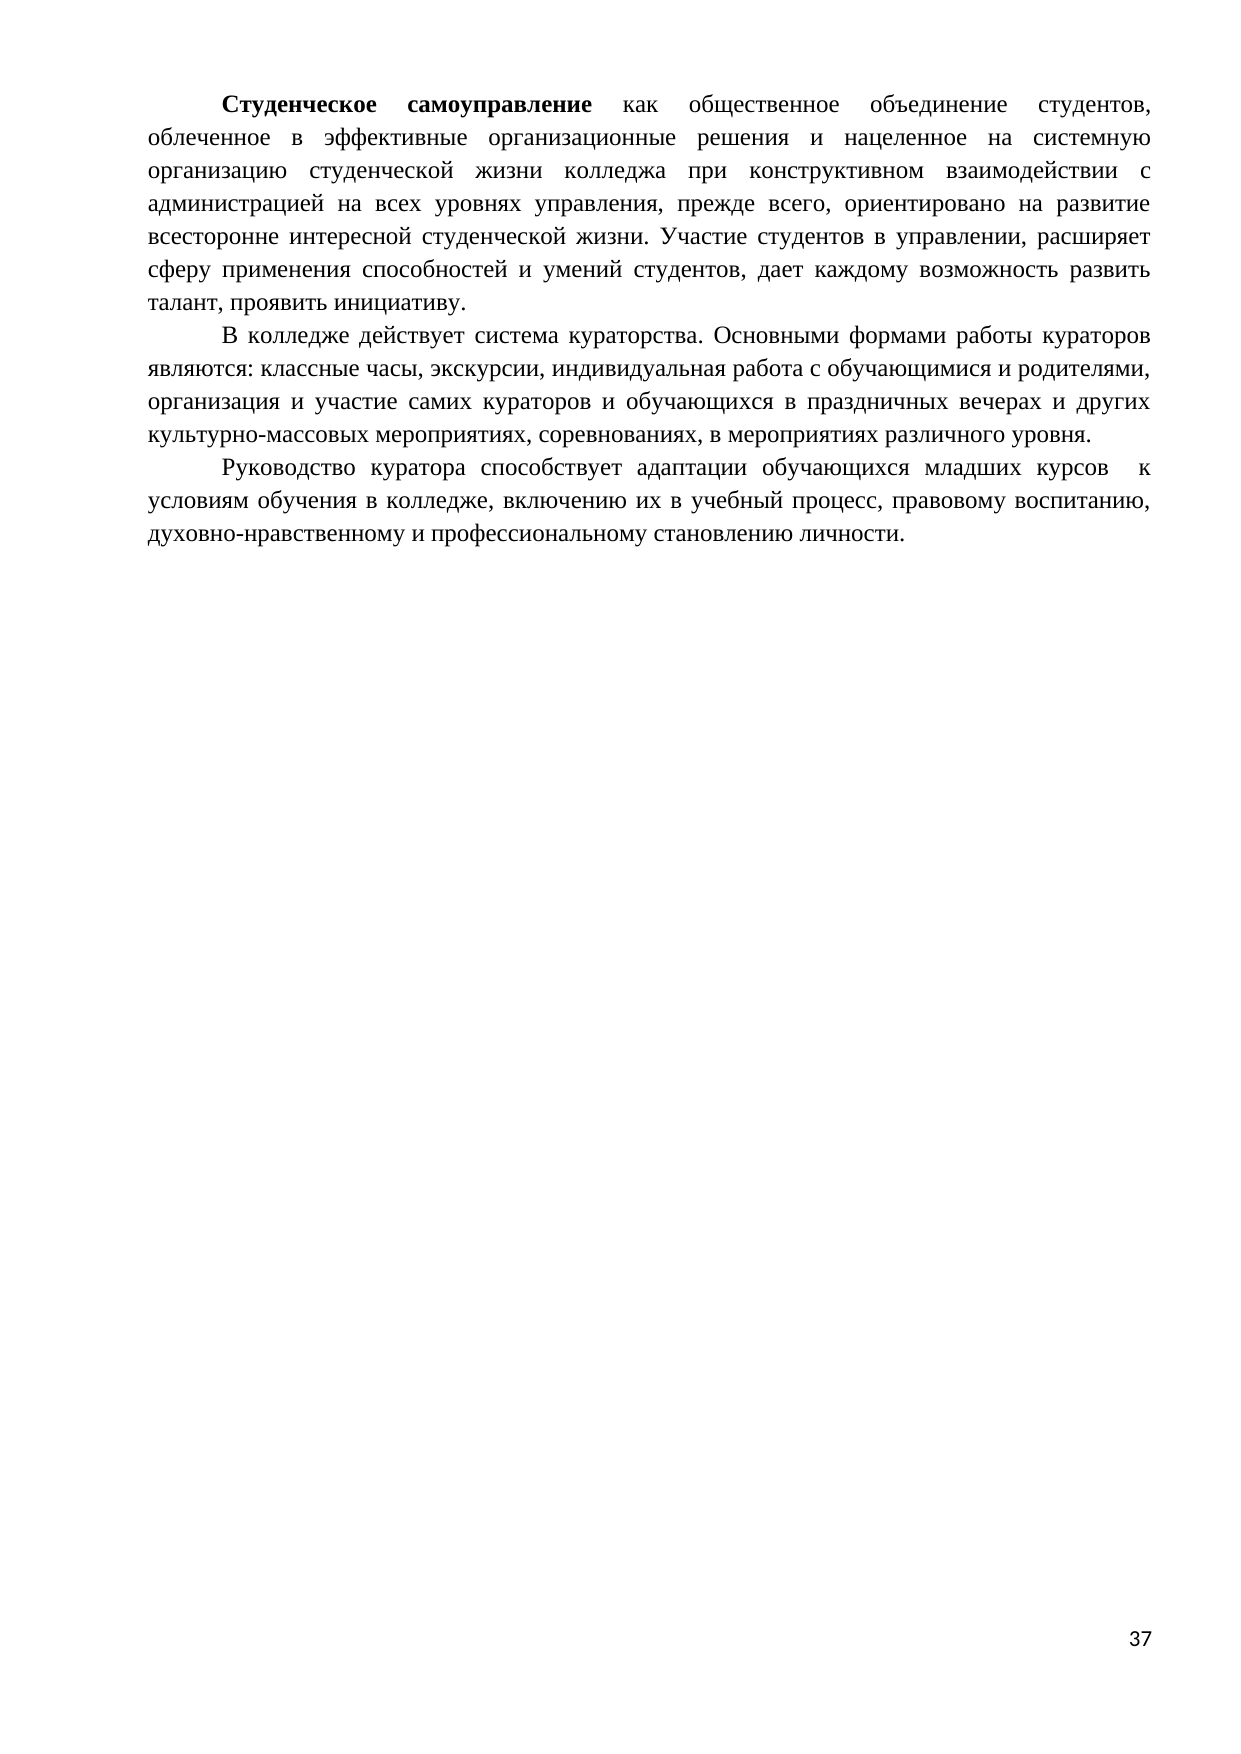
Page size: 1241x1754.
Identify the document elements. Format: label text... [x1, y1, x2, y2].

text В колледже действует система кураторства. Основными формами работы кураторов являются: классные часы, экскурсии, индивидуальная работа с обучающимися и родителями, организация и участие самих кураторов и обучающихся в праздничных вечерах и других культурно-массовых мероприятиях, соревнованиях, в мероприятиях различного уровня. [148, 320, 1152, 448]
text Студенческое самоуправление как общественное объединение студентов, облеченное в эффективные организационные решения и нацеленное на системную организацию студенческой жизни колледжа при конструктивном взаимодействии с администрацией на всех уровнях управления, прежде всего, ориентировано на развитие всесторонне интересной студенческой жизни. Участие студентов в управлении, расширяет сферу применения способностей и умений студентов, дает каждому возможность развить талант, проявить инициативу. [148, 89, 1152, 316]
text Руководство куратора способствует адаптации обучающихся младших курсов к условиям обучения в колледже, включению их в учебный процесс, правовому воспитанию, духовно-нравственному и профессиональному становлению личности. [148, 452, 1152, 547]
